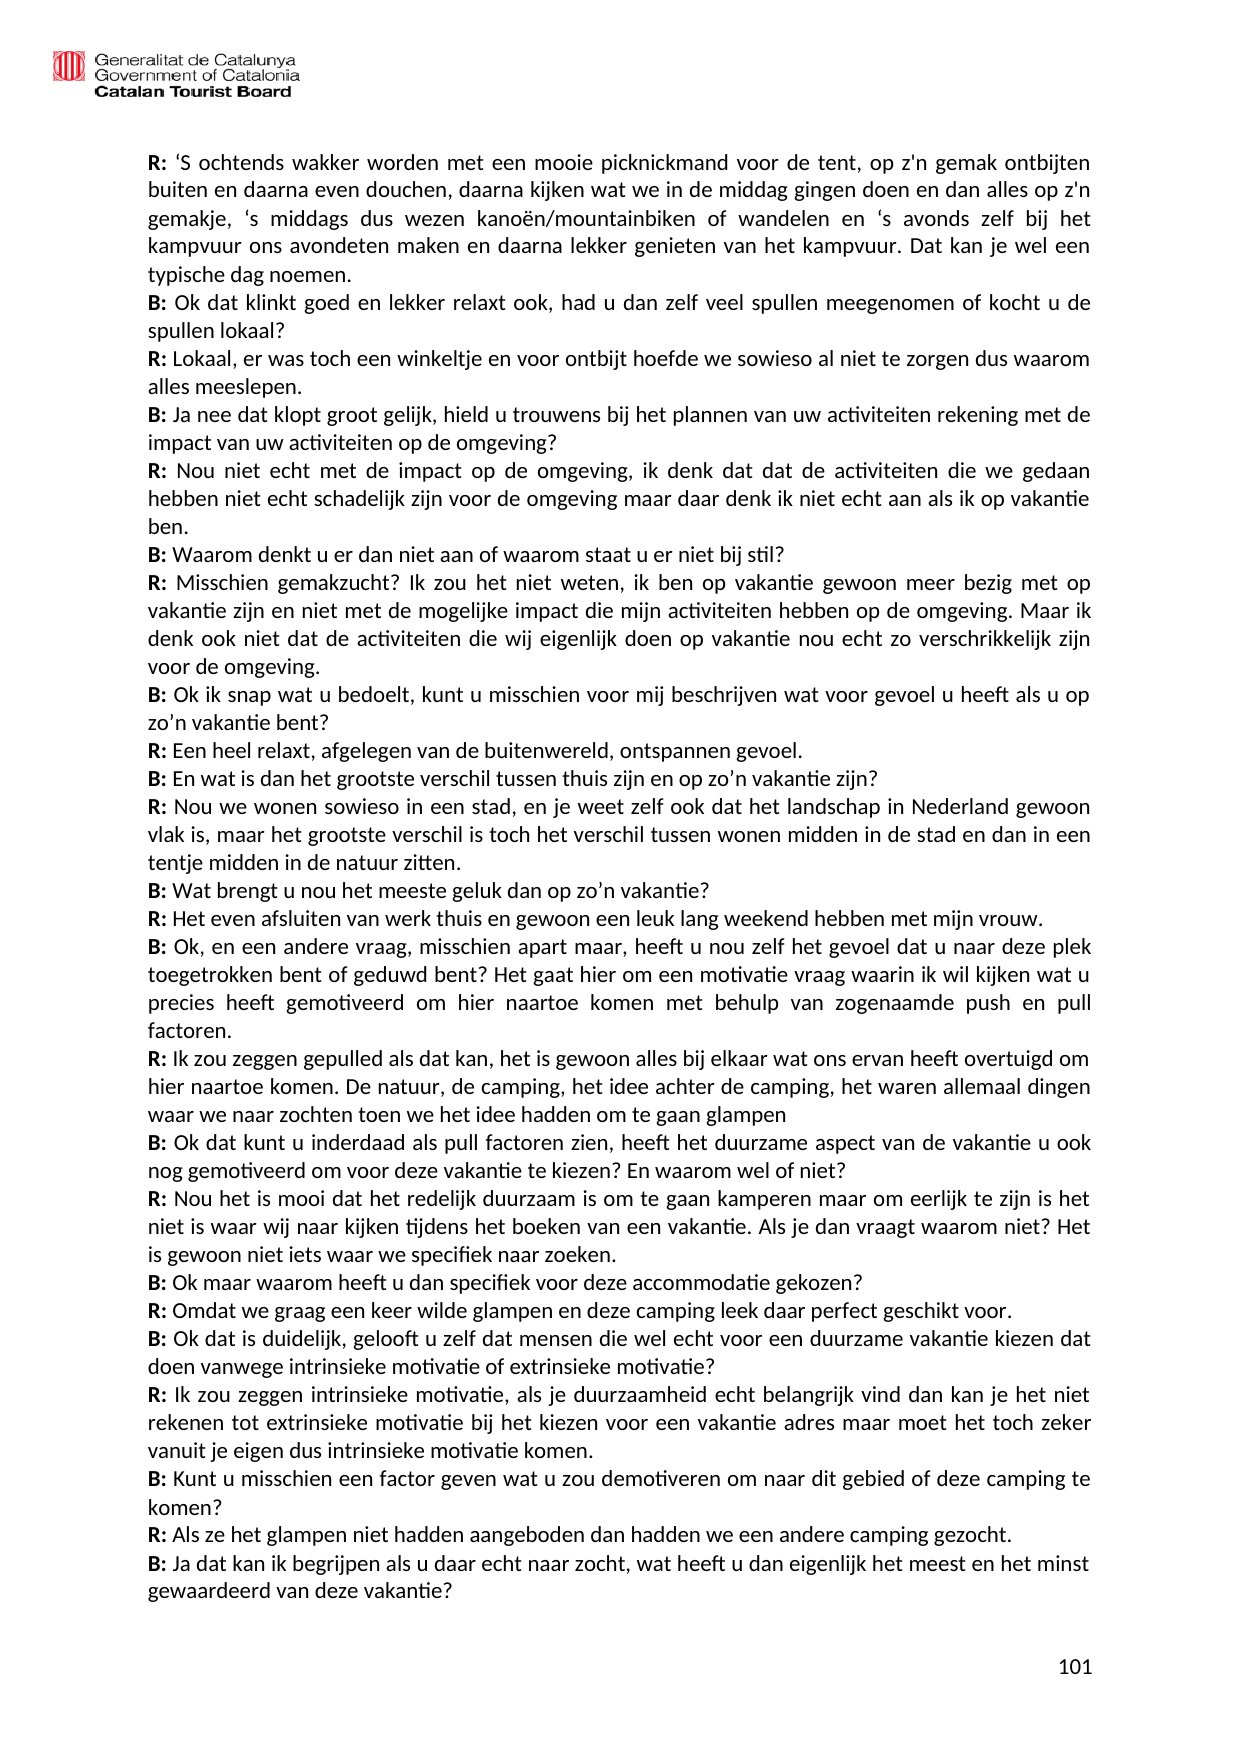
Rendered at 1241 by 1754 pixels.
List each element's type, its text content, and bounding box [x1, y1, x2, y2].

text R: Een heel relaxt, afgelegen van de buitenwereld, ontspannen gevoel. [148, 736, 1093, 764]
text R: Ik zou zeggen intrinsieke motivatie, als je duurzaamheid echt belangrijk vind dan kan je het niet rekenen tot extrinsieke motivatie bij het kiezen voor een vakantie adres maar moet het toch zeker vanuit je eigen dus intrinsieke motivatie komen. [148, 1381, 1093, 1464]
text B: Ok dat klinkt goed en lekker relaxt ook, had u dan zelf veel spullen meegenomen of kocht u de spullen lokaal? [148, 288, 1093, 344]
text R: Nou niet echt met de impact op de omgeving, ik denk dat dat de activiteiten die we gedaan hebben niet echt schadelijk zijn voor de omgeving maar daar denk ik niet echt aan als ik op vakantie ben. [148, 456, 1093, 540]
text R: ‘S ochtends wakker worden met een mooie picknickmand voor de tent, op z'n gemak ontbijten buiten en daarna even douchen, daarna kijken wat we in de middag gingen doen en dan alles op z'n gemakje, ‘s middags dus wezen kanoën/mountainbiken of wandelen en ‘s avonds zelf bij het kampvuur ons avondeten maken en daarna lekker genieten van het kampvuur. Dat kan je wel een typische dag noemen. [148, 148, 1093, 288]
picture [49, 43, 316, 104]
text R: Nou we wonen sowieso in een stad, en je weet zelf ook dat het landschap in Nederland gewoon vlak is, maar het grootste verschil is toch het verschil tussen wonen midden in de stad en dan in een tentje midden in de natuur zitten. [148, 792, 1093, 876]
text B: Ok dat is duidelijk, gelooft u zelf dat mensen die wel echt voor een duurzame vakantie kiezen dat doen vanwege intrinsieke motivatie of extrinsieke motivatie? [148, 1324, 1093, 1381]
text B: Kunt u misschien een factor geven wat u zou demotiveren om naar dit gebied of deze camping te komen? [148, 1464, 1093, 1521]
text R: Misschien gemakzucht? Ik zou het niet weten, ik ben op vakantie gewoon meer bezig met op vakantie zijn en niet met de mogelijke impact die mijn activiteiten hebben op de omgeving. Maar ik denk ook niet dat de activiteiten die wij eigenlijk doen op vakantie nou echt zo verschrikkelijk zijn voor de omgeving. [148, 568, 1093, 680]
text B: En wat is dan het grootste verschil tussen thuis zijn en op zo’n vakantie zijn? [148, 764, 1093, 792]
text R: Ik zou zeggen gepulled als dat kan, het is gewoon alles bij elkaar wat ons ervan heeft overtuigd om hier naartoe komen. De natuur, de camping, het idee achter de camping, het waren allemaal dingen waar we naar zochten toen we het idee hadden om te gaan glampen [148, 1044, 1093, 1128]
text R: Lokaal, er was toch een winkeltje en voor ontbijt hoefde we sowieso al niet te zorgen dus waarom alles meeslepen. [148, 344, 1093, 400]
text B: Ok maar waarom heeft u dan specifiek voor deze accommodatie gekozen? [148, 1268, 1093, 1296]
text B: Waarom denkt u er dan niet aan of waarom staat u er niet bij stil? [148, 540, 1093, 568]
text R: Omdat we graag een keer wilde glampen en deze camping leek daar perfect geschikt voor. [148, 1296, 1093, 1324]
text B: Ok, en een andere vraag, misschien apart maar, heeft u nou zelf het gevoel dat u naar deze plek toegetrokken bent of geduwd bent? Het gaat hier om een motivatie vraag waarin ik wil kijken wat u precies heeft gemotiveerd om hier naartoe komen met behulp van zogenaamde push en pull factoren. [148, 932, 1093, 1044]
text B: Ok dat kunt u inderdaad als pull factoren zien, heeft het duurzame aspect van de vakantie u ook nog gemotiveerd om voor deze vakantie te kiezen? En waarom wel of niet? [148, 1128, 1093, 1184]
text R: Nou het is mooi dat het redelijk duurzaam is om te gaan kamperen maar om eerlijk te zijn is het niet is waar wij naar kijken tijdens het boeken van een vakantie. Als je dan vraagt waarom niet? Het is gewoon niet iets waar we specifiek naar zoeken. [148, 1184, 1093, 1268]
text B: Ja nee dat klopt groot gelijk, hield u trouwens bij het plannen van uw activiteiten rekening met de impact van uw activiteiten op de omgeving? [148, 400, 1093, 456]
text B: Wat brengt u nou het meeste geluk dan op zo’n vakantie? [148, 876, 1093, 904]
text B: Ok ik snap wat u bedoelt, kunt u misschien voor mij beschrijven wat voor gevoel u heeft als u op zo’n vakantie bent? [148, 680, 1093, 736]
text B: Ja dat kan ik begrijpen als u daar echt naar zocht, wat heeft u dan eigenlijk het meest en het minst gewaardeerd van deze vakantie? [148, 1549, 1093, 1605]
text R: Als ze het glampen niet hadden aangeboden dan hadden we een andere camping gezocht. [148, 1521, 1093, 1549]
text R: Het even afsluiten van werk thuis en gewoon een leuk lang weekend hebben met mijn vrouw. [148, 904, 1093, 932]
